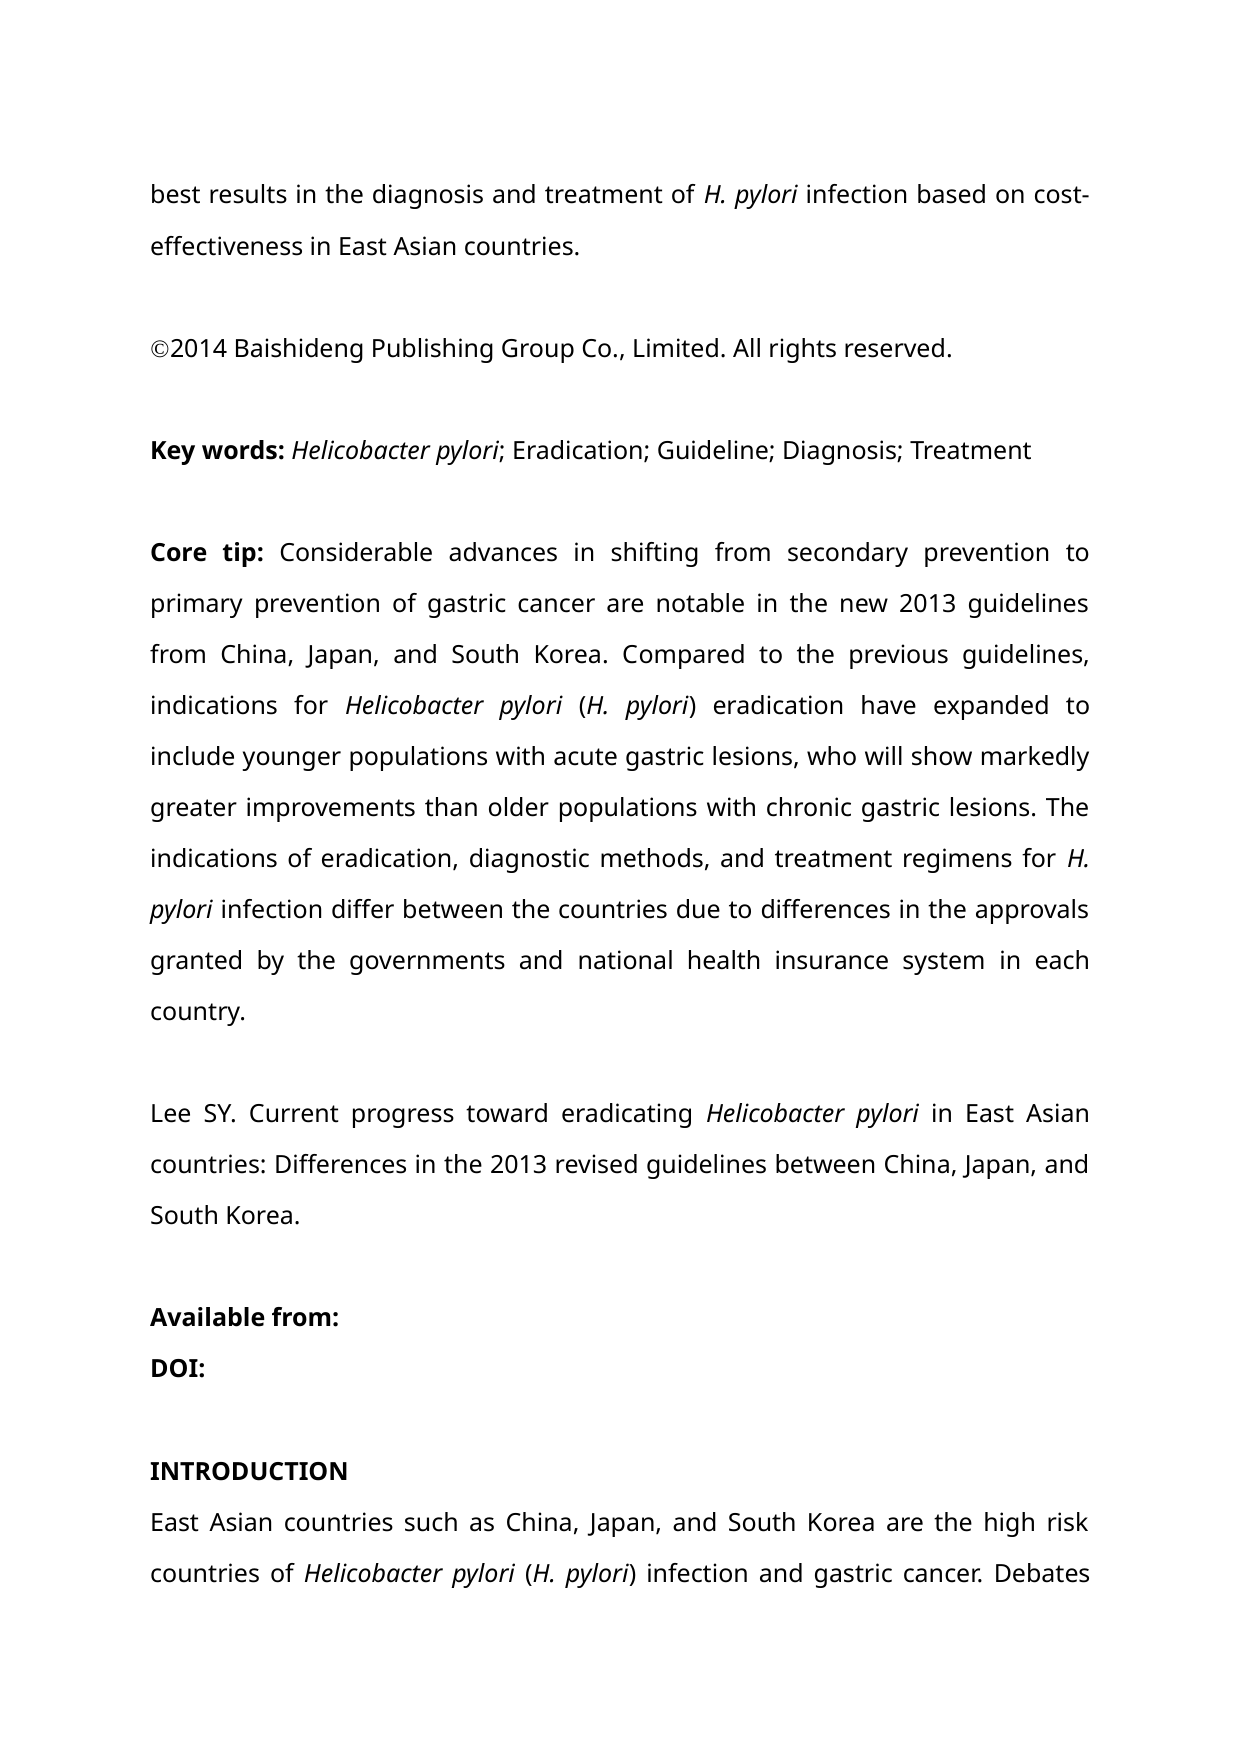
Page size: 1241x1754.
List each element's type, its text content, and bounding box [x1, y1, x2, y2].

text Core tip: Considerable advances in shifting from secondary prevention to primary prevention of gastric cancer are notable in the new 2013 guidelines from China, Japan, and South Korea. Compared to the previous guidelines, indications for Helicobacter pylori (H. pylori) eradication have expanded to include younger populations with acute gastric lesions, who will show markedly greater improvements than older populations with chronic gastric lesions. The indications of eradication, diagnostic methods, and treatment regimens for H. pylori infection differ between the countries due to differences in the approvals granted by the governments and national health insurance system in each country. [150, 534, 1090, 1028]
text DOI: [150, 1351, 1090, 1385]
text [150, 1504, 1090, 1589]
text Lee SY. Current progress toward eradicating Helicobacter pylori in East Asian countries: Differences in the 2013 revised guidelines between China, Japan, and South Korea. [150, 1096, 1090, 1232]
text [150, 177, 1090, 262]
text Key words: Helicobacter pylori; Eradication; Guideline; Diagnosis; Treatment [150, 432, 1090, 466]
text Available from: [150, 1300, 1090, 1334]
text INTRODUCTION [150, 1453, 1090, 1487]
text 2014 Baishideng Publishing Group Co., Limited. All rights reserved. [150, 330, 1090, 364]
